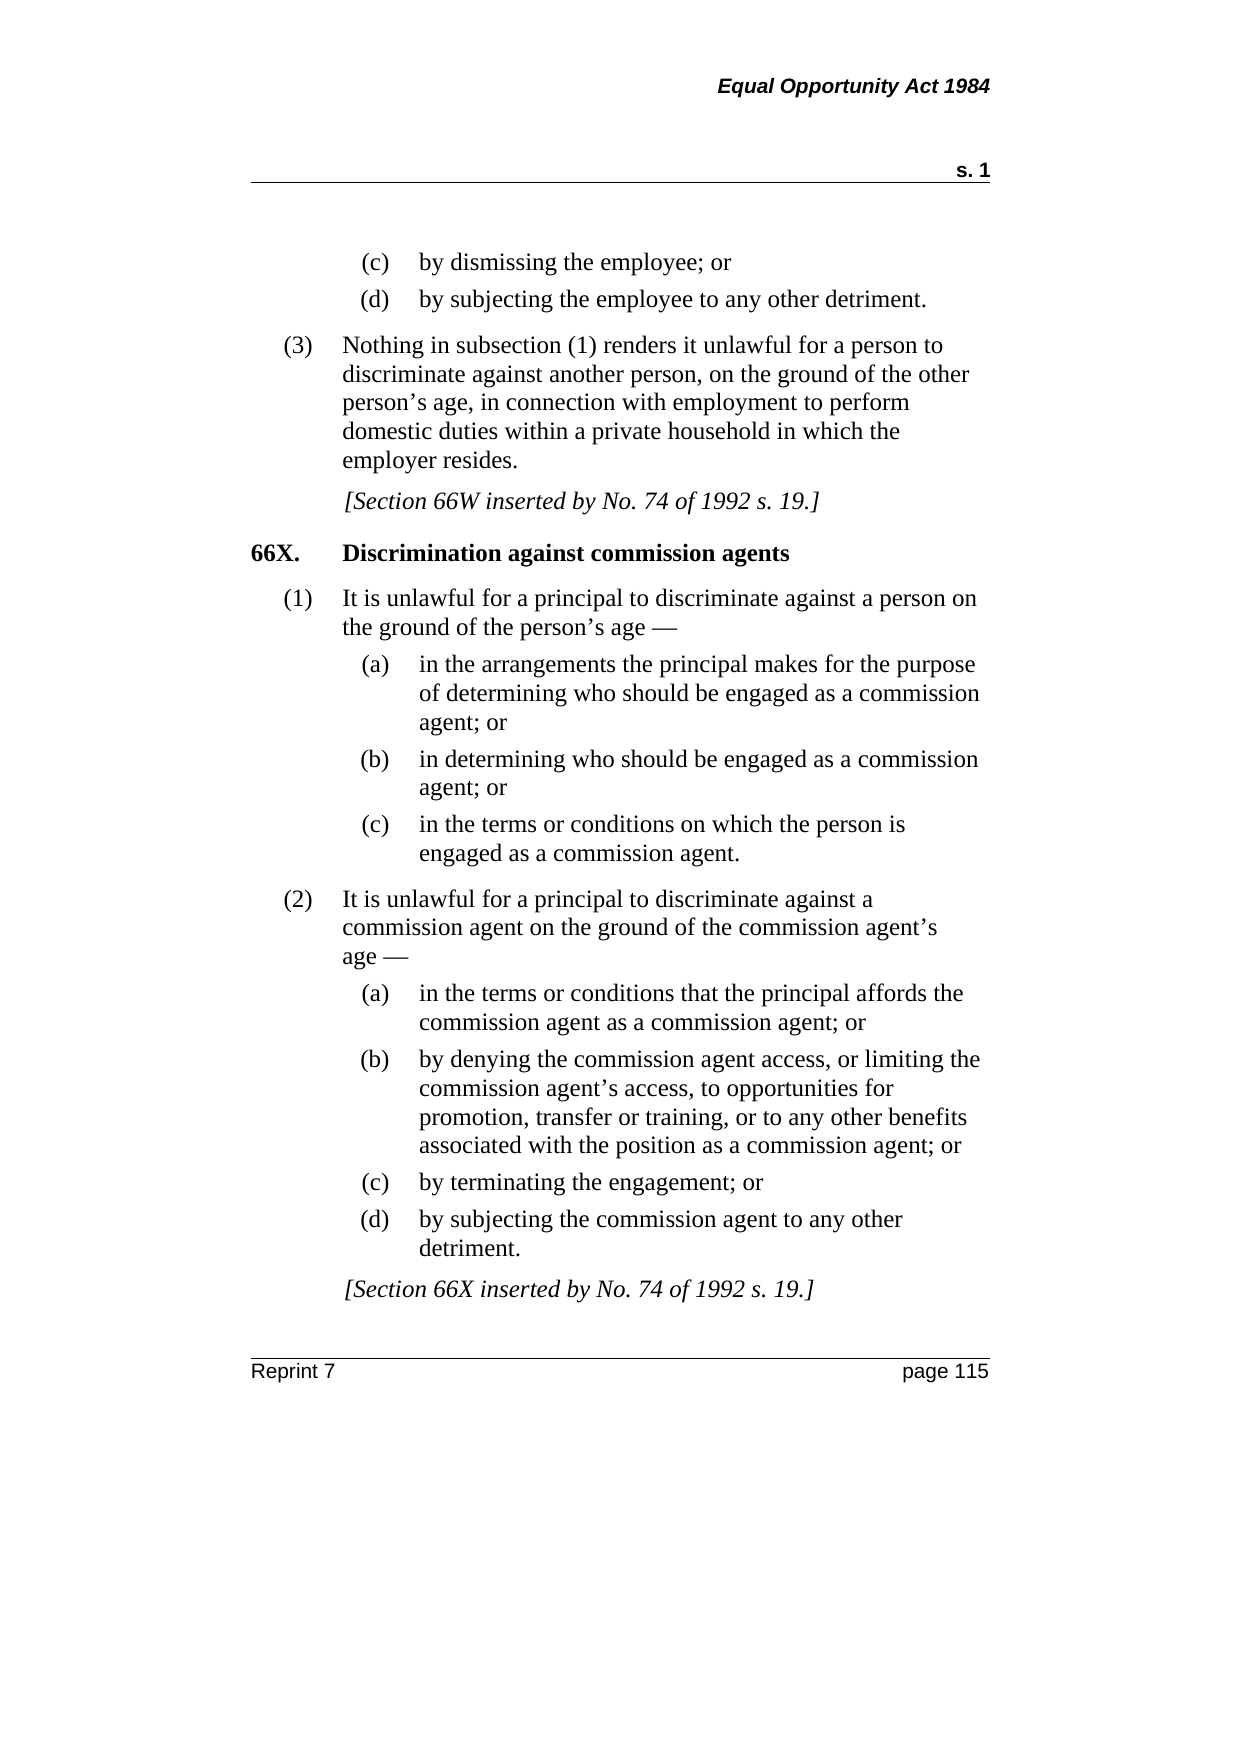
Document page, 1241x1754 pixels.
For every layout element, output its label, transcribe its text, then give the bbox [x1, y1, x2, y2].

text (a) in the terms or conditions that the principal affords the commission agent as a commission agent; or [251, 978, 990, 1036]
text (2) It is unlawful for a principal to discriminate against a commission agent on the ground of the commission agent’s age — [251, 884, 990, 970]
subtitle 66X. Discrimination against commission agents [251, 538, 990, 567]
text (d) by subjecting the commission agent to any other detriment. [251, 1204, 990, 1262]
text (3) Nothing in subsection (1) renders it unlawful for a person to discriminate against another person, on the ground of the other person’s age, in connection with employment to perform domestic duties within a private household in which the employer resides. [251, 330, 990, 474]
text [Section 66W inserted by No. 74 of 1992 s. 19.] [251, 486, 990, 515]
text (c) by terminating the engagement; or [251, 1167, 990, 1196]
text (c) in the terms or conditions on which the person is engaged as a commission agent. [251, 809, 990, 867]
text (a) in the arrangements the principal makes for the purpose of determining who should be engaged as a commission agent; or [251, 649, 990, 735]
text (d) by subjecting the employee to any other detriment. [251, 284, 990, 313]
text (c) by dismissing the employee; or [251, 247, 990, 276]
text (1) It is unlawful for a principal to discriminate against a person on the ground of the person’s age — [251, 583, 990, 641]
text (b) in determining who should be engaged as a commission agent; or [251, 744, 990, 801]
text [Section 66X inserted by No. 74 of 1992 s. 19.] [251, 1274, 990, 1303]
text (b) by denying the commission agent access, or limiting the commission agent’s access, to opportunities for promotion, transfer or training, or to any other benefits associated with the position as a commission agent; or [251, 1044, 990, 1159]
